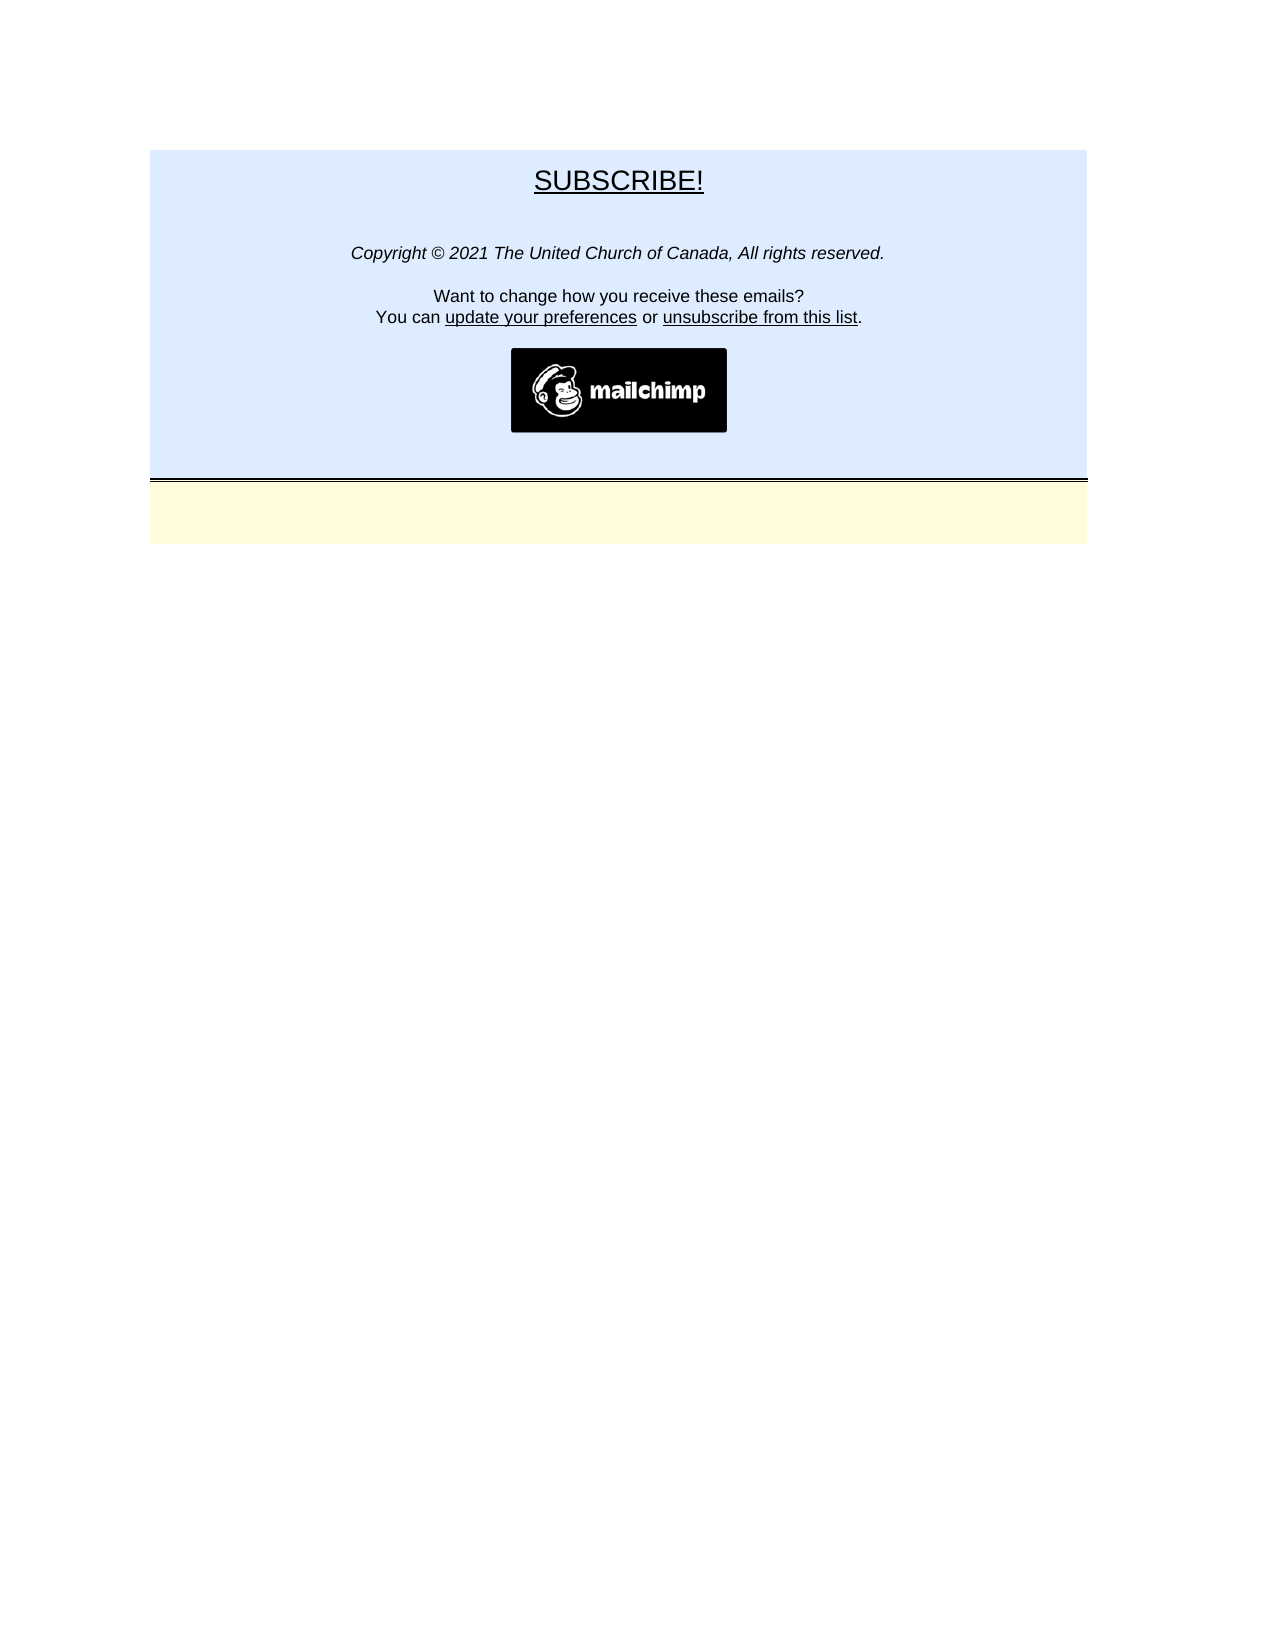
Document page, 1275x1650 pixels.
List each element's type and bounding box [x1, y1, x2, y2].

picture [510, 348, 728, 433]
table_cell [150, 482, 1087, 544]
